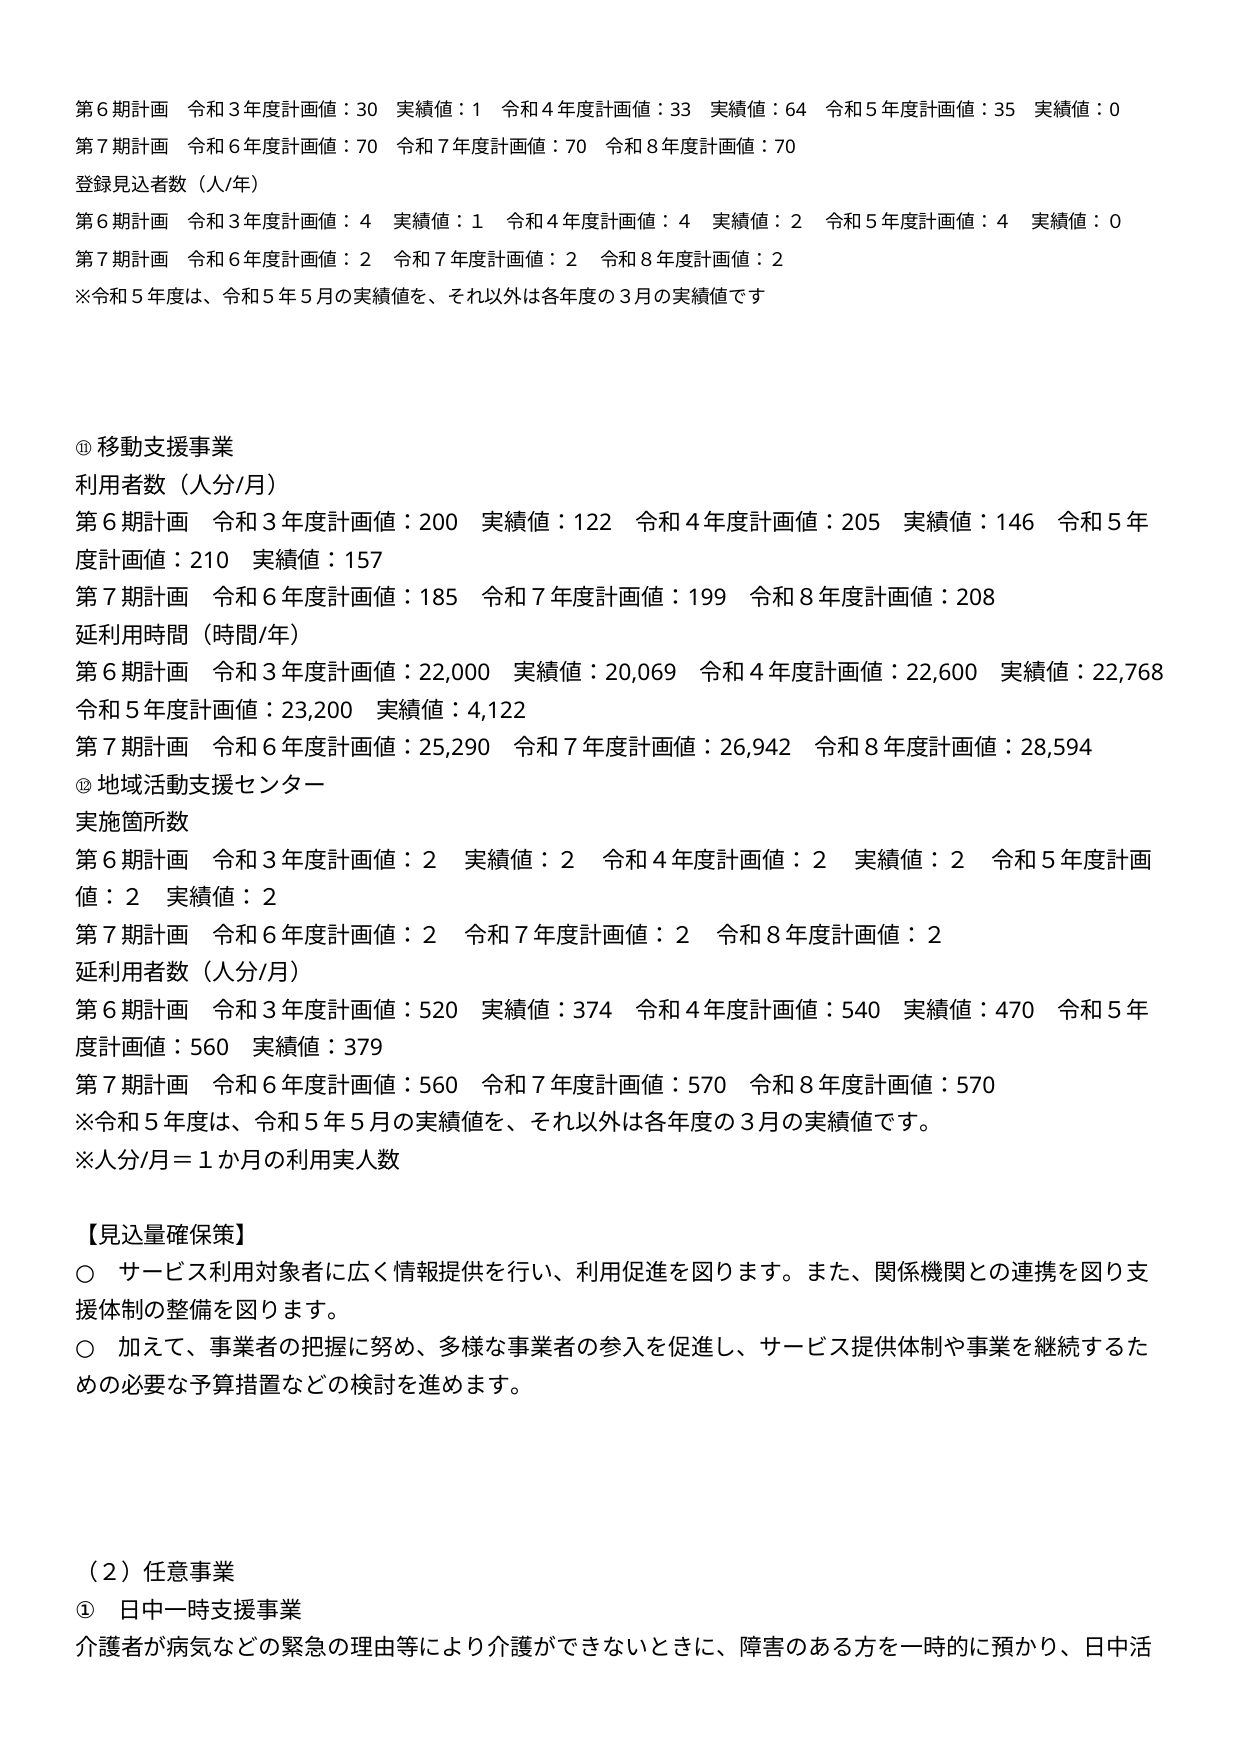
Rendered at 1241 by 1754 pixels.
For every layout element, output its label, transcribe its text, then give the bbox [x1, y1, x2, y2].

text 延利用時間（時間/年） [75, 614, 1165, 652]
text 第７期計画 令和６年度計画値：２ 令和７年度計画値：２ 令和８年度計画値：２ [75, 914, 1165, 952]
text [75, 1627, 1165, 1664]
text 第７期計画 令和６年度計画値：２ 令和７年度計画値：２ 令和８年度計画値：２ [75, 239, 1165, 277]
text ※令和５年度は、令和５年５月の実績値を、それ以外は各年度の３月の実績値です [75, 277, 1165, 314]
text ○ サービス利用対象者に広く情報提供を行い、利用促進を図ります。また、関係機関との連携を図り支援体制の整備を図ります。 [75, 1252, 1165, 1327]
text 利用者数（人分/月） [75, 464, 1165, 502]
text 第６期計画 令和３年度計画値：４ 実績値：１ 令和４年度計画値：４ 実績値：２ 令和５年度計画値：４ 実績値：０ [75, 202, 1165, 239]
text 第７期計画 令和６年度計画値：70 令和７年度計画値：70 令和８年度計画値：70 [75, 127, 1165, 164]
text 第７期計画 令和６年度計画値：560 令和７年度計画値：570 令和８年度計画値：570 [75, 1064, 1165, 1102]
text 第６期計画 令和３年度計画値：520 実績値：374 令和４年度計画値：540 実績値：470 令和５年度計画値：560 実績値：379 [75, 989, 1165, 1064]
text （２）任意事業 [75, 1552, 1165, 1589]
text 第７期計画 令和６年度計画値：185 令和７年度計画値：199 令和８年度計画値：208 [75, 577, 1165, 614]
text ⑫地域活動支援センター [75, 764, 1165, 802]
text ※人分/月＝１か月の利用実人数 [75, 1139, 1165, 1177]
text 登録見込者数（人/年） [75, 164, 1165, 202]
text 第６期計画 令和３年度計画値：２ 実績値：２ 令和４年度計画値：２ 実績値：２ 令和５年度計画値：２ 実績値：２ [75, 839, 1165, 914]
text ① 日中一時支援事業 [75, 1589, 1165, 1627]
text 【見込量確保策】 [75, 1214, 1165, 1252]
text ○ 加えて、事業者の把握に努め、多様な事業者の参入を促進し、サービス提供体制や事業を継続するための必要な予算措置などの検討を進めます。 [75, 1327, 1165, 1402]
text ⑪移動支援事業 [75, 427, 1165, 464]
text 第７期計画 令和６年度計画値：25,290 令和７年度計画値：26,942 令和８年度計画値：28,594 [75, 727, 1165, 764]
text 第６期計画 令和３年度計画値：30 実績値：1 令和４年度計画値：33 実績値：64 令和５年度計画値：35 実績値：0 [75, 89, 1165, 127]
text 第６期計画 令和３年度計画値：200 実績値：122 令和４年度計画値：205 実績値：146 令和５年度計画値：210 実績値：157 [75, 502, 1165, 577]
text 第６期計画 令和３年度計画値：22,000 実績値：20,069 令和４年度計画値：22,600 実績値：22,768 令和５年度計画値：23,200 実績値：4,122 [75, 652, 1165, 727]
text ※令和５年度は、令和５年５月の実績値を、それ以外は各年度の３月の実績値です。 [75, 1102, 1165, 1139]
text 延利用者数（人分/月） [75, 952, 1165, 989]
text 実施箇所数 [75, 802, 1165, 839]
